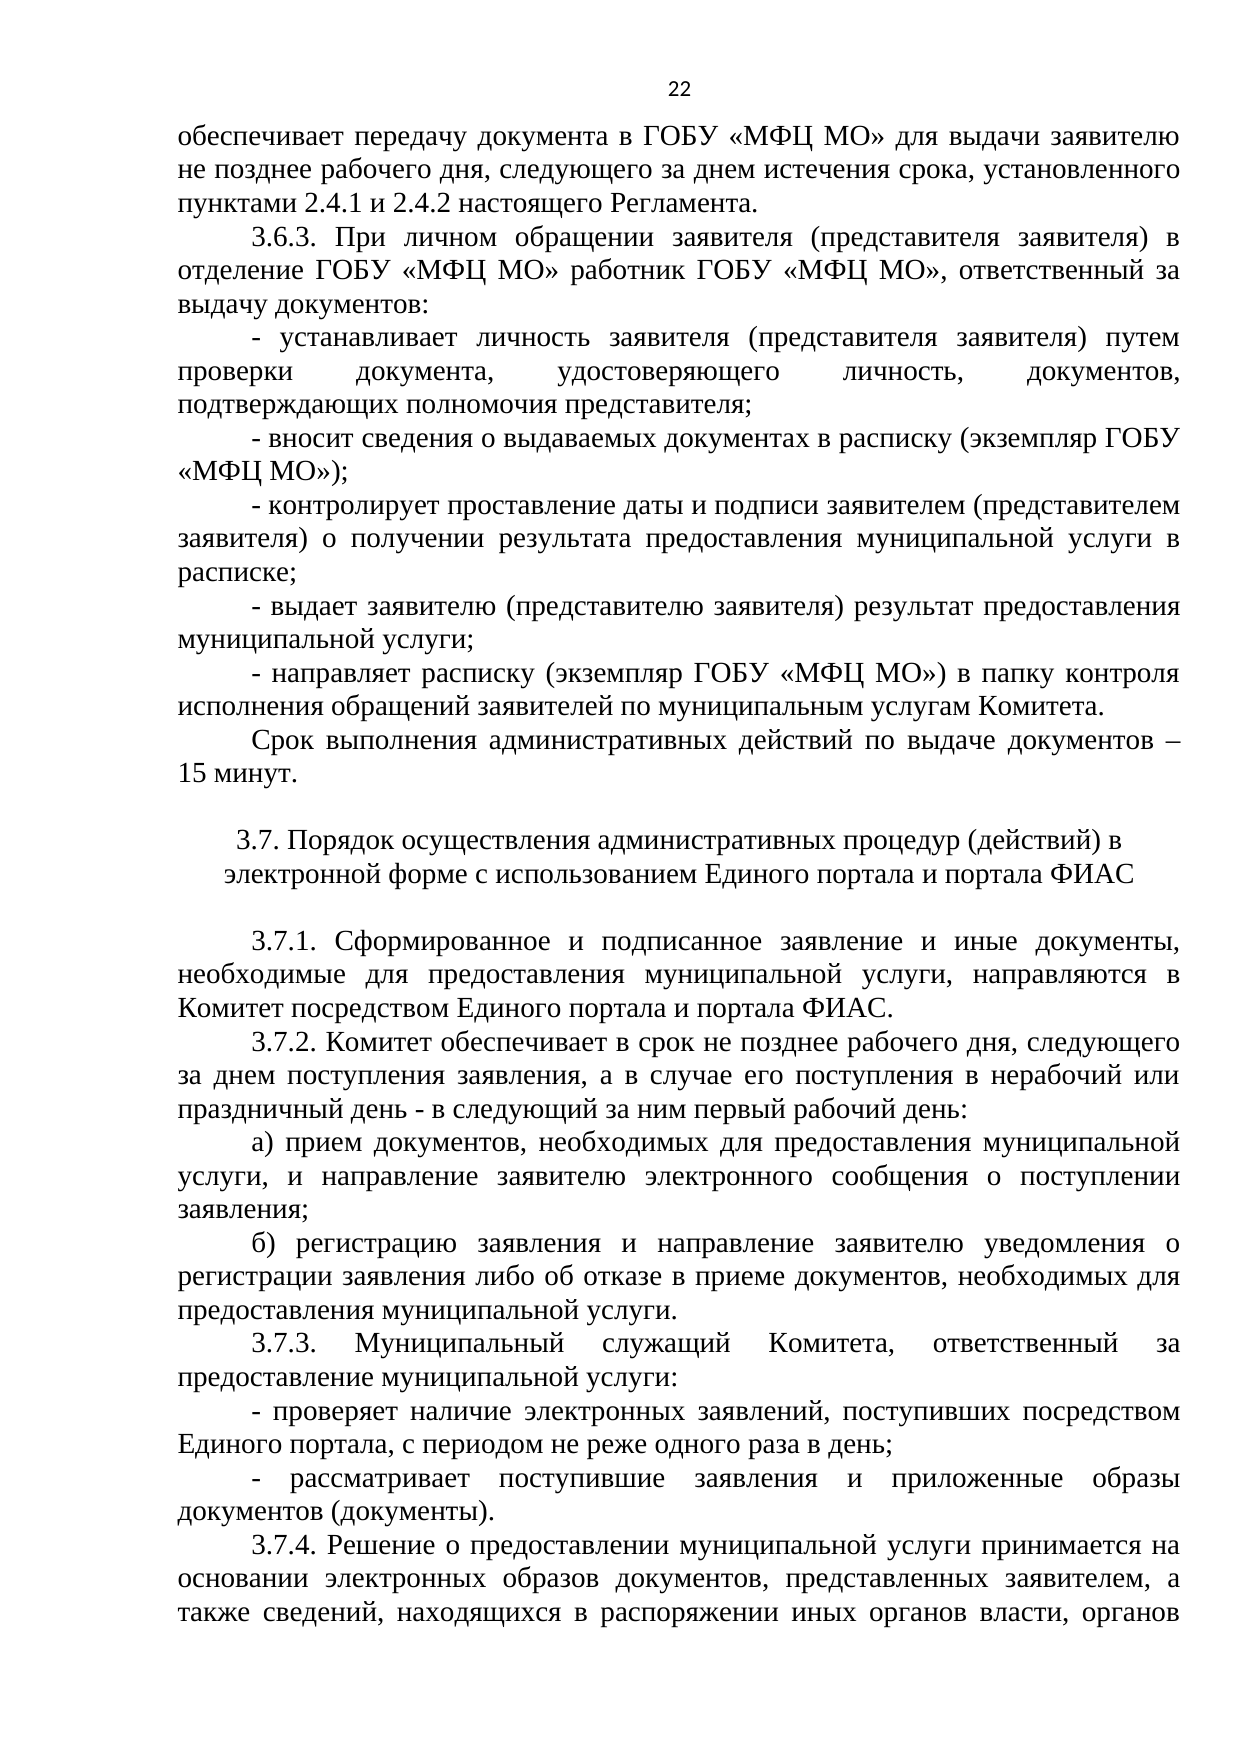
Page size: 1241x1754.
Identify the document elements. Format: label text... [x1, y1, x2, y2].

text - вносит сведения о выдаваемых документах в расписку (экземпляр ГОБУ «МФЦ МО»); [177, 420, 1181, 487]
text - контролирует проставление даты и подписи заявителем (представителем заявителя) о получении результата предоставления муниципальной услуги в расписке; [177, 487, 1181, 588]
text 3.7.2. Комитет обеспечивает в срок не позднее рабочего дня, следующего за днем поступления заявления, а в случае его поступления в нерабочий или праздничный день - в следующий за ним первый рабочий день: [177, 1024, 1181, 1124]
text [177, 118, 1181, 219]
text а) прием документов, необходимых для предоставления муниципальной услуги, и направление заявителю электронного сообщения о поступлении заявления; [177, 1124, 1181, 1225]
text б) регистрацию заявления и направление заявителю уведомления о регистрации заявления либо об отказе в приеме документов, необходимых для предоставления муниципальной услуги. [177, 1225, 1181, 1326]
title 3.7. Порядок осуществления административных процедур (действий) в электронной форме с использованием Единого портала и портала ФИАС [177, 822, 1181, 889]
text - выдает заявителю (представителю заявителя) результат предоставления муниципальной услуги; [177, 588, 1181, 655]
text 3.7.1. Сформированное и подписанное заявление и иные документы, необходимые для предоставления муниципальной услуги, направляются в Комитет посредством Единого портала и портала ФИАС. [177, 923, 1181, 1024]
text - устанавливает личность заявителя (представителя заявителя) путем проверки документа, удостоверяющего личность, документов, подтверждающих полномочия представителя; [177, 319, 1181, 420]
text - рассматривает поступившие заявления и приложенные образы документов (документы). [177, 1460, 1181, 1527]
text Срок выполнения административных действий по выдаче документов – 15 минут. [177, 722, 1181, 789]
text - направляет расписку (экземпляр ГОБУ «МФЦ МО») в папку контроля исполнения обращений заявителей по муниципальным услугам Комитета. [177, 655, 1181, 722]
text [177, 1527, 1181, 1627]
text - проверяет наличие электронных заявлений, поступивших посредством Единого портала, с периодом не реже одного раза в день; [177, 1393, 1181, 1460]
text 3.7.3. Муниципальный служащий Комитета, ответственный за предоставление муниципальной услуги: [177, 1326, 1181, 1393]
text 3.6.3. При личном обращении заявителя (представителя заявителя) в отделение ГОБУ «МФЦ МО» работник ГОБУ «МФЦ МО», ответственный за выдачу документов: [177, 219, 1181, 319]
